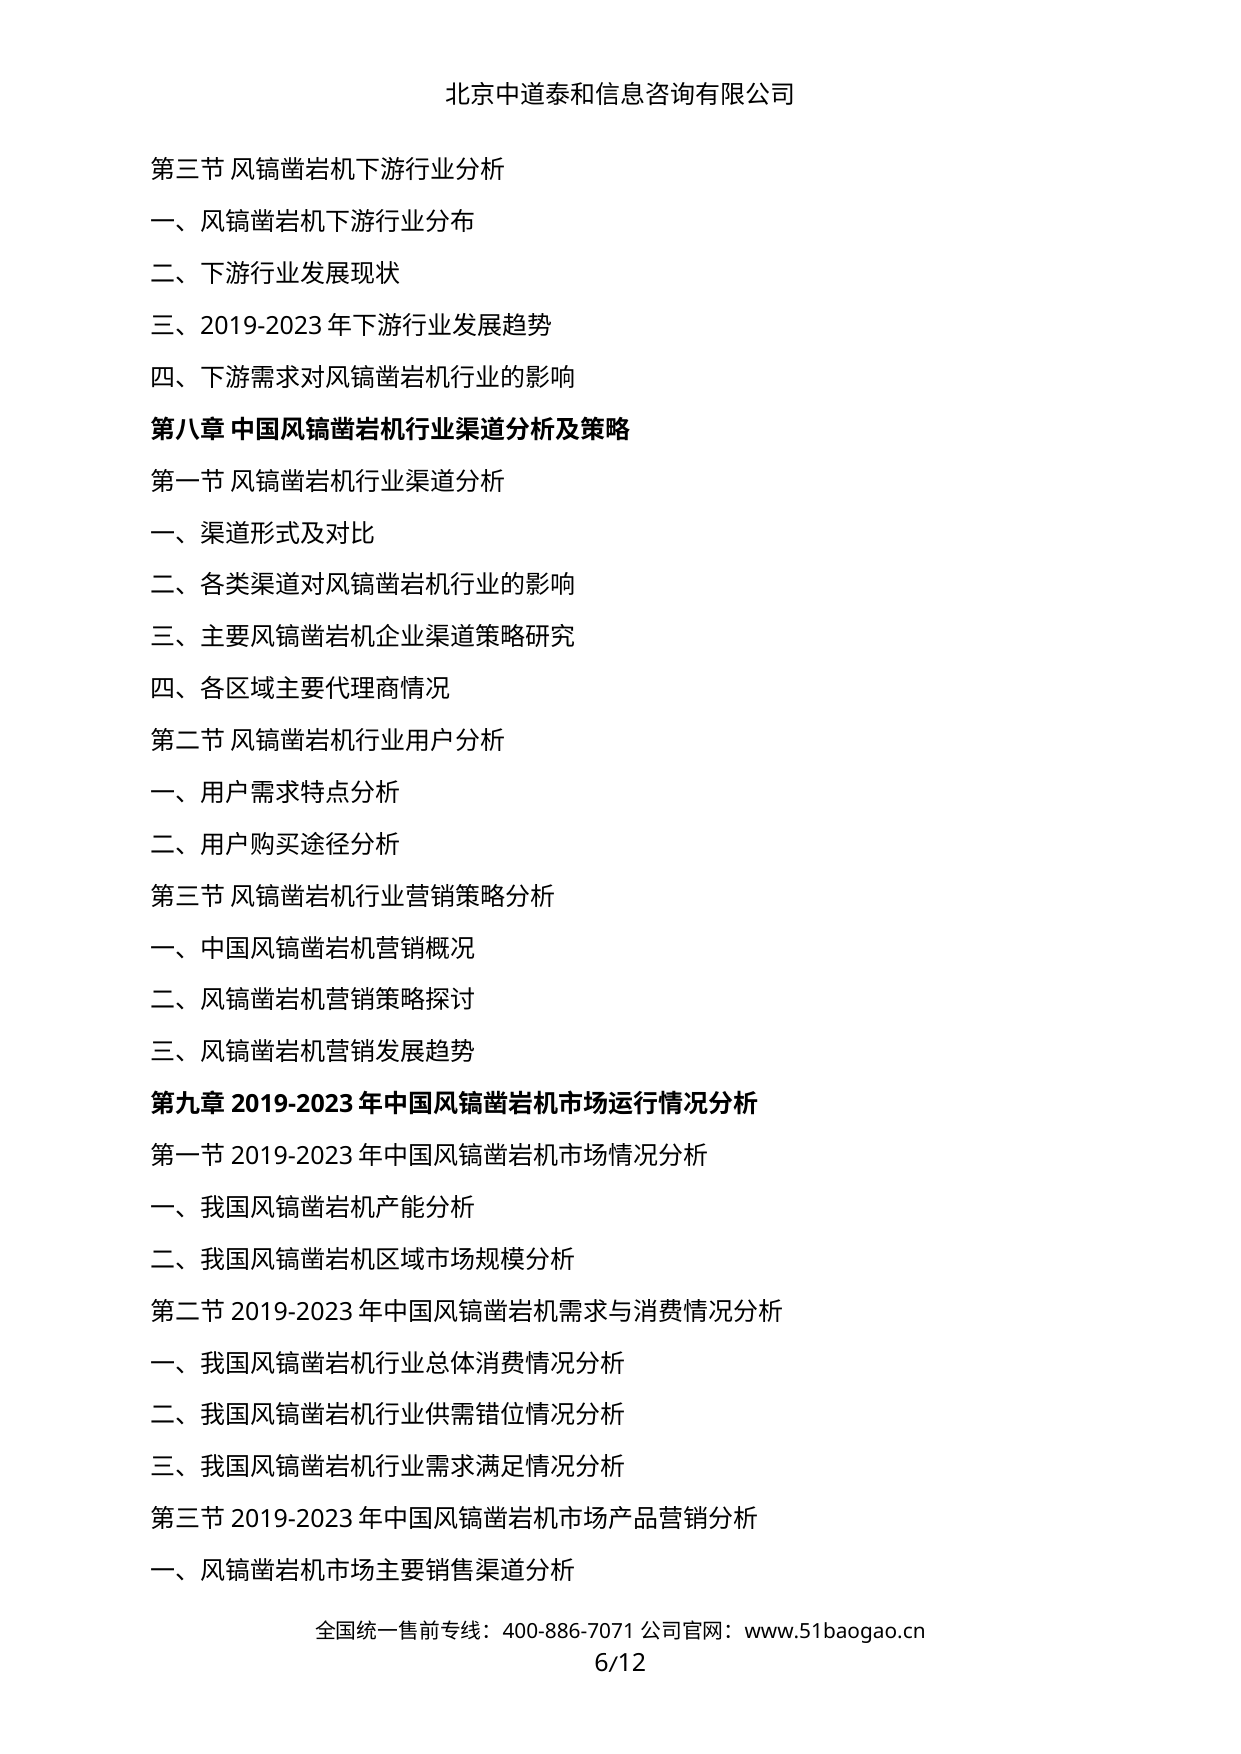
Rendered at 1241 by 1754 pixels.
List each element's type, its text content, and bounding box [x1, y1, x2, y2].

text 一、风镐凿岩机市场主要销售渠道分析 [150, 1551, 1090, 1587]
text 二、我国风镐凿岩机区域市场规模分析 [150, 1239, 1090, 1276]
text 一、我国风镐凿岩机行业总体消费情况分析 [150, 1343, 1090, 1379]
text 一、中国风镐凿岩机营销概况 [150, 928, 1090, 964]
text 一、我国风镐凿岩机产能分析 [150, 1187, 1090, 1224]
text 二、我国风镐凿岩机行业供需错位情况分析 [150, 1395, 1090, 1431]
text 二、下游行业发展现状 [150, 254, 1090, 290]
text 第三节 风镐凿岩机行业营销策略分析 [150, 876, 1090, 912]
text 第二节 2019-2023年中国风镐凿岩机需求与消费情况分析 [150, 1291, 1090, 1327]
text 第八章 中国风镐凿岩机行业渠道分析及策略 [150, 409, 1090, 446]
text 一、渠道形式及对比 [150, 513, 1090, 549]
text 一、风镐凿岩机下游行业分布 [150, 202, 1090, 238]
text 二、风镐凿岩机营销策略探讨 [150, 980, 1090, 1016]
text 第三节 2019-2023年中国风镐凿岩机市场产品营销分析 [150, 1499, 1090, 1535]
text 第二节 风镐凿岩机行业用户分析 [150, 721, 1090, 757]
text 四、下游需求对风镐凿岩机行业的影响 [150, 357, 1090, 394]
text 二、各类渠道对风镐凿岩机行业的影响 [150, 565, 1090, 601]
text 四、各区域主要代理商情况 [150, 669, 1090, 705]
text 三、风镐凿岩机营销发展趋势 [150, 1032, 1090, 1068]
text 三、2019-2023年下游行业发展趋势 [150, 306, 1090, 342]
text 三、主要风镐凿岩机企业渠道策略研究 [150, 617, 1090, 653]
text 一、用户需求特点分析 [150, 772, 1090, 809]
text 三、我国风镐凿岩机行业需求满足情况分析 [150, 1447, 1090, 1483]
text 二、用户购买途径分析 [150, 824, 1090, 861]
text 第九章 2019-2023年中国风镐凿岩机市场运行情况分析 [150, 1084, 1090, 1120]
text 第一节 2019-2023年中国风镐凿岩机市场情况分析 [150, 1136, 1090, 1172]
text 第一节 风镐凿岩机行业渠道分析 [150, 461, 1090, 497]
text 第三节 风镐凿岩机下游行业分析 [150, 150, 1090, 186]
